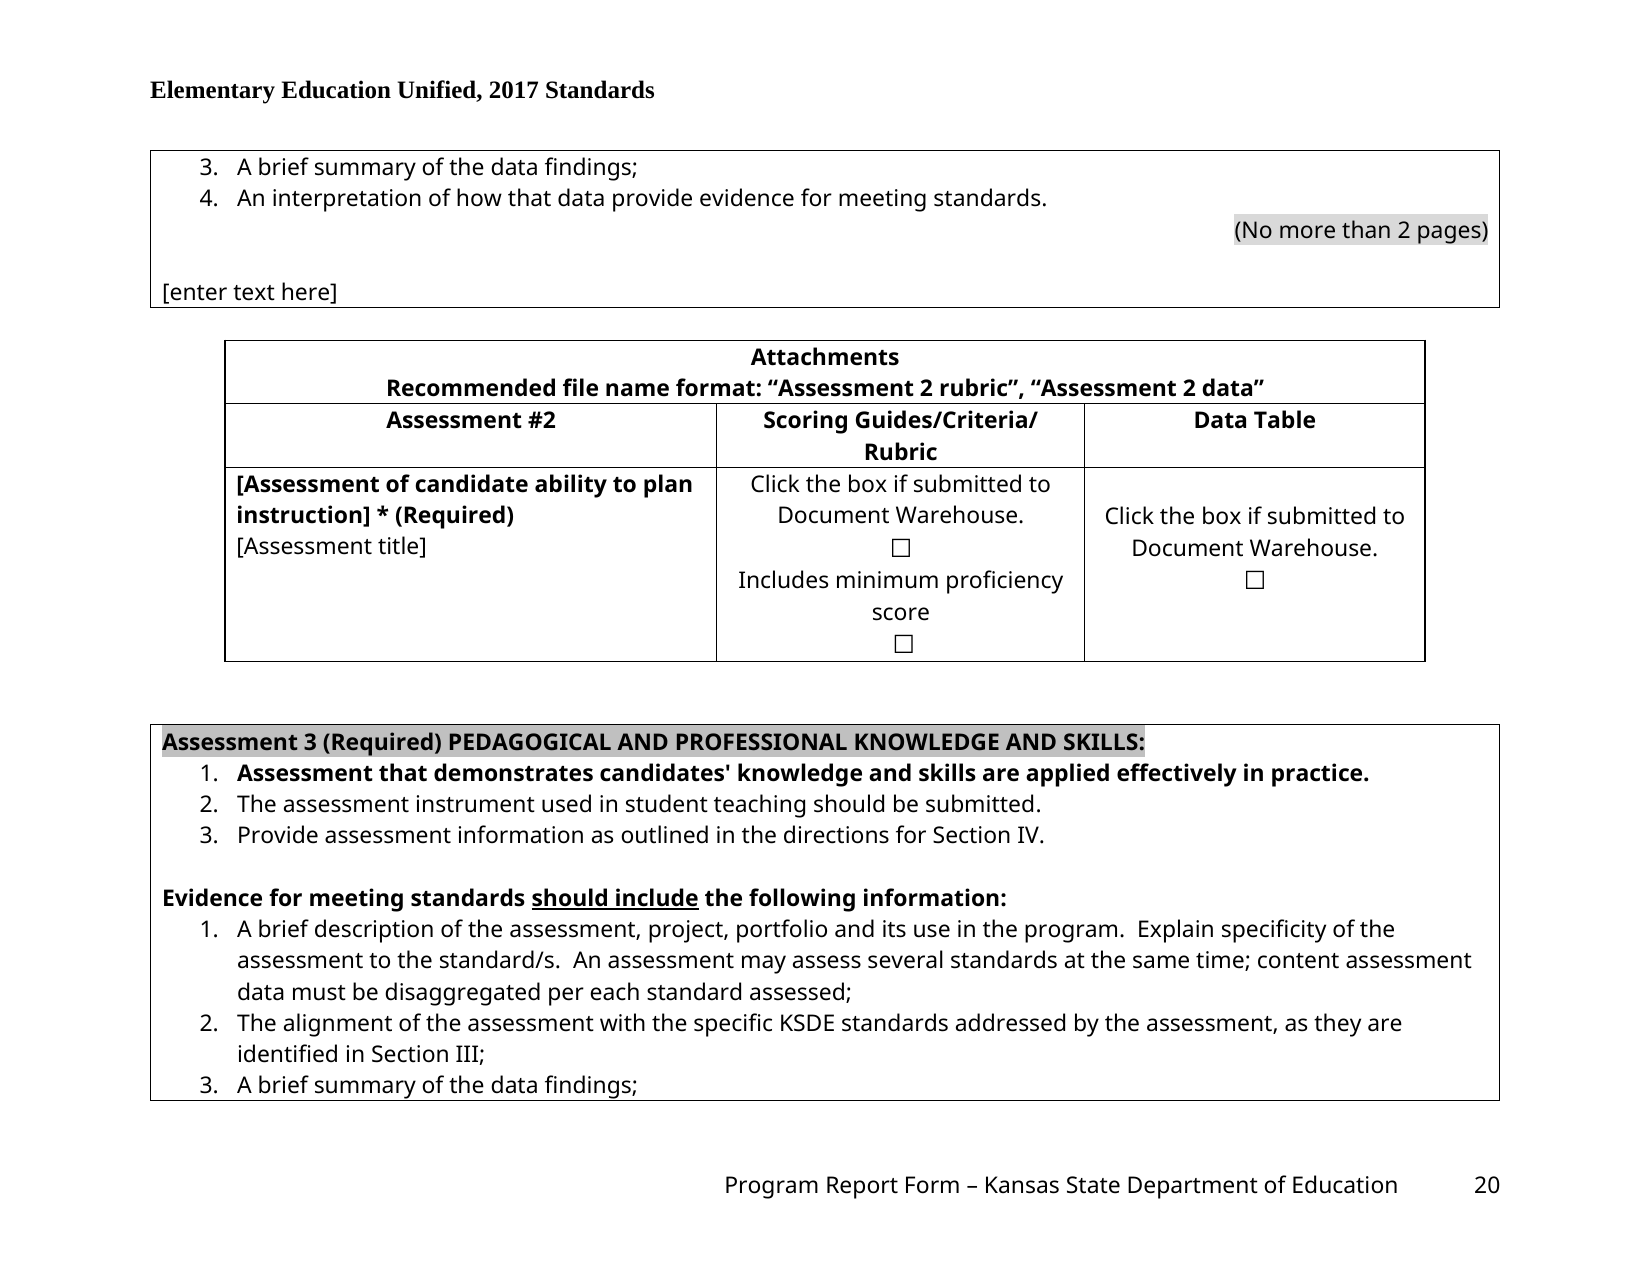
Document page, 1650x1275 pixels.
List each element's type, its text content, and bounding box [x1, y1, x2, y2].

table_cell Click the box if submitted to Document Warehouse. Includes minimum proficiency score [717, 468, 1084, 661]
table_cell Data Table [1085, 404, 1424, 467]
table_header Attachments Recommended file name format: “Assessment 2 rubric”, “Assessment 2 data” [226, 341, 1424, 403]
table_cell [Assessment of candidate ability to plan instruction] * (Required) [Assessment title] [226, 468, 716, 661]
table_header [151, 725, 1499, 1100]
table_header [151, 151, 1499, 307]
table_cell Assessment #2 [226, 404, 716, 467]
table_cell Scoring Guides/Criteria/ Rubric [717, 404, 1084, 467]
table_cell Click the box if submitted to Document Warehouse. [1085, 468, 1424, 661]
